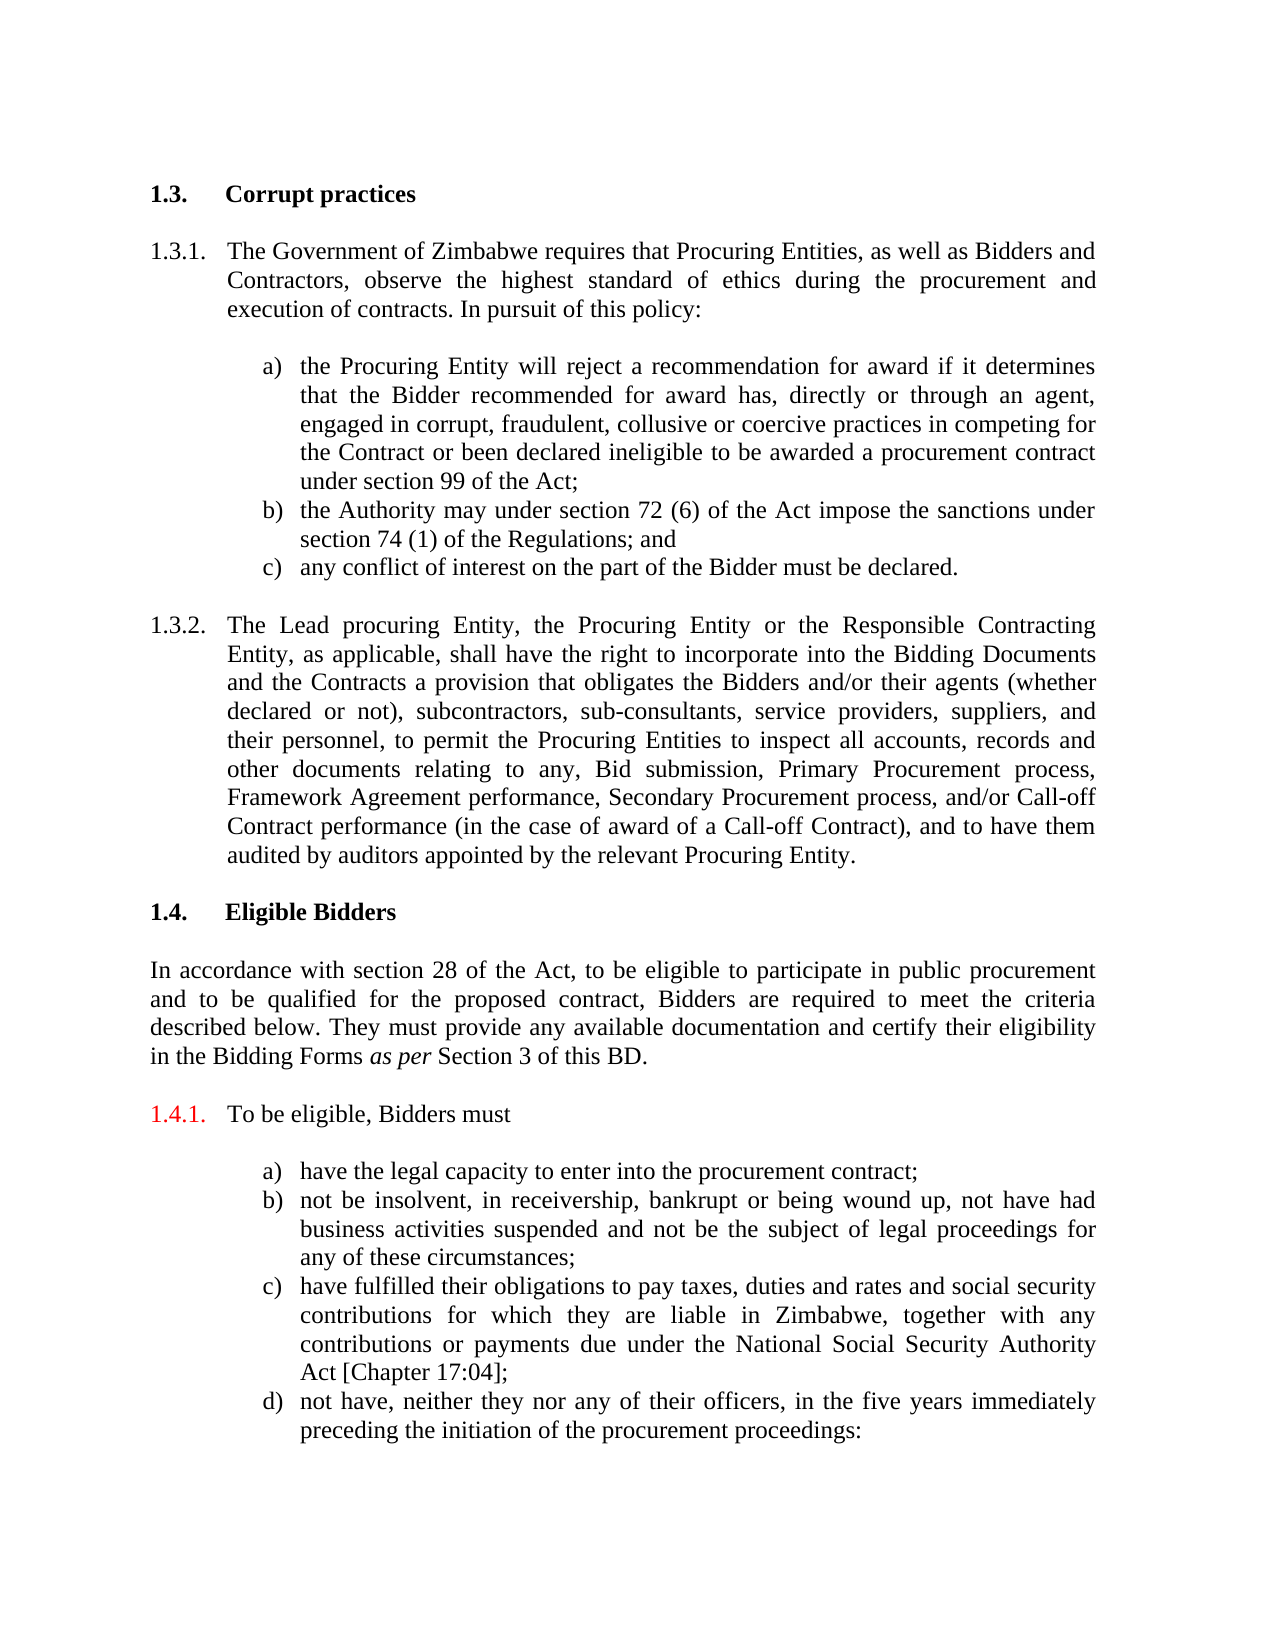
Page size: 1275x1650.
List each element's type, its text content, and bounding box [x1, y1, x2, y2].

list any conflict of interest on the part of the Bidder must be declared. [262, 552, 1097, 581]
list To be eligible, Bidders must [150, 1099, 1097, 1127]
subtitle Corrupt practices [150, 179, 1097, 207]
list not be insolvent, in receivership, bankrupt or being wound up, not have had business activities suspended and not be the subject of legal proceedings for any of these circumstances; [262, 1185, 1097, 1271]
list the Authority may under section 72 (6) of the Act impose the sanctions under section 74 (1) of the Regulations; and [262, 495, 1097, 552]
list The Lead procuring Entity, the Procuring Entity or the Responsible Contracting Entity, as applicable, shall have the right to incorporate into the Bidding Documents and the Contracts a provision that obligates the Bidders and/or their agents (whether declared or not), subcontractors, sub-consultants, service providers, suppliers, and their personnel, to permit the Procuring Entities to inspect all accounts, records and other documents relating to any, Bid submission, Primary Procurement process, Framework Agreement performance, Secondary Procurement process, and/or Call-off Contract performance (in the case of award of a Call-off Contract), and to have them audited by auditors appointed by the relevant Procuring Entity. [150, 610, 1097, 869]
list have fulfilled their obligations to pay taxes, duties and rates and social security contributions for which they are liable in Zimbabwe, together with any contributions or payments due under the National Social Security Authority Act [Chapter 17:04]; [262, 1271, 1097, 1386]
subtitle Eligible Bidders [150, 897, 1097, 926]
text In accordance with section 28 of the Act, to be eligible to participate in public procurement and to be qualified for the proposed contract, Bidders are required to meet the criteria described below. They must provide any available documentation and certify their eligibility in the Bidding Forms as per Section 3 of this BD. [150, 955, 1097, 1070]
list not have, neither they nor any of their officers, in the five years immediately preceding the initiation of the procurement proceedings: [262, 1386, 1097, 1444]
list have the legal capacity to enter into the procurement contract; [262, 1156, 1097, 1185]
list The Government of Zimbabwe requires that Procuring Entities, as well as Bidders and Contractors, observe the highest standard of ethics during the procurement and execution of contracts. In pursuit of this policy: [150, 236, 1097, 322]
list the Procuring Entity will reject a recommendation for award if it determines that the Bidder recommended for award has, directly or through an agent, engaged in corrupt, fraudulent, collusive or coercive practices in competing for the Contract or been declared ineligible to be awarded a procurement contract under section 99 of the Act; [262, 351, 1097, 495]
